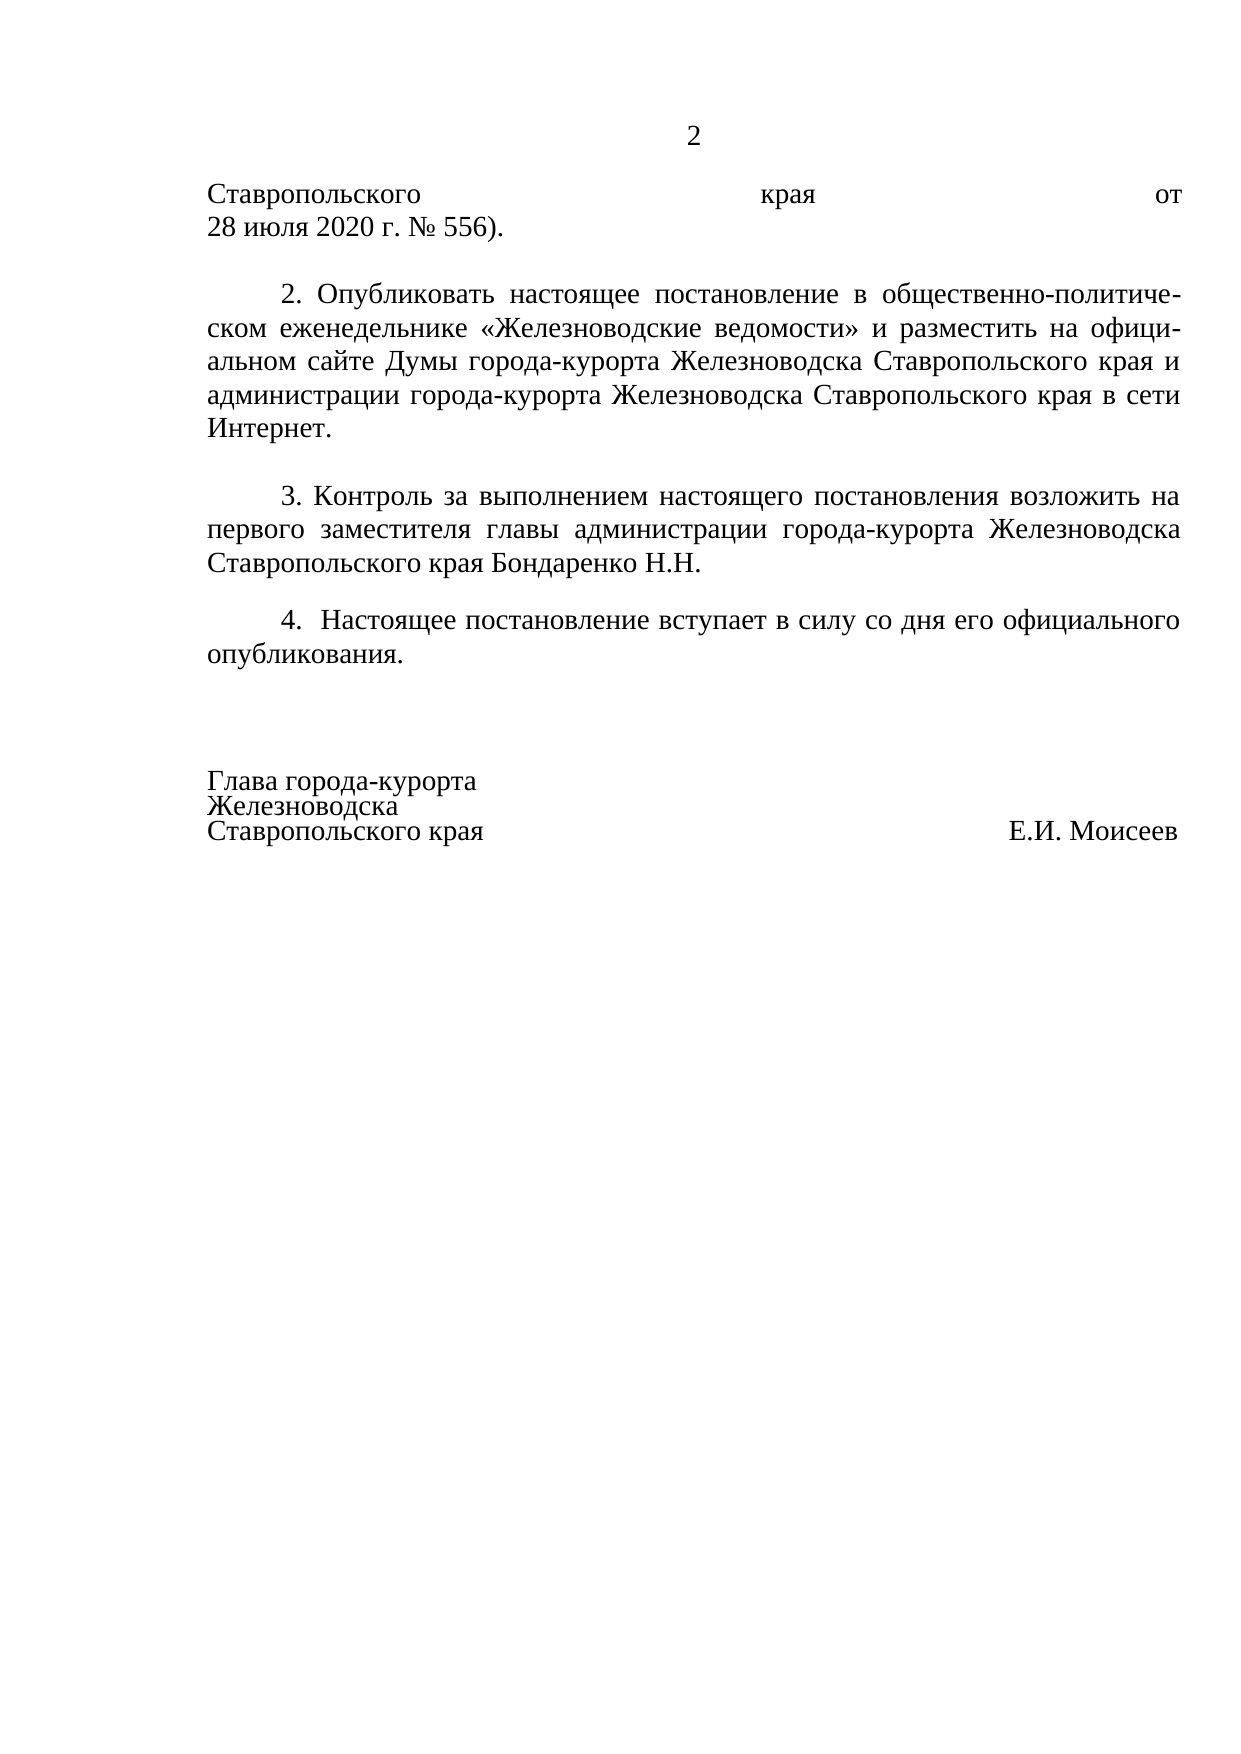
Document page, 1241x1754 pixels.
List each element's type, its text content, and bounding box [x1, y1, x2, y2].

text 2. Опубликовать настоящее постановление в общественно-политическом еженедельнике «Железноводские ведомости» и разместить на официальном сайте Думы города-курорта Железноводска Ставропольского края и администрации города-курорта Железноводска Ставропольского края в сети Интернет. [207, 276, 1181, 444]
text Глава города-курорта [207, 770, 1181, 795]
text 4. Настоящее постановление вступает в силу со дня его официального опубликования. [207, 602, 1181, 669]
text Железноводска [38, 795, 1181, 820]
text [207, 176, 1183, 243]
text 3. Контроль за выполнением настоящего постановления возложить на первого заместителя главы администрации города-курорта Железноводска Ставропольского края Бондаренко Н.Н. [207, 478, 1181, 578]
text Ставропольского края Е.И. Моисеев [38, 820, 1181, 845]
